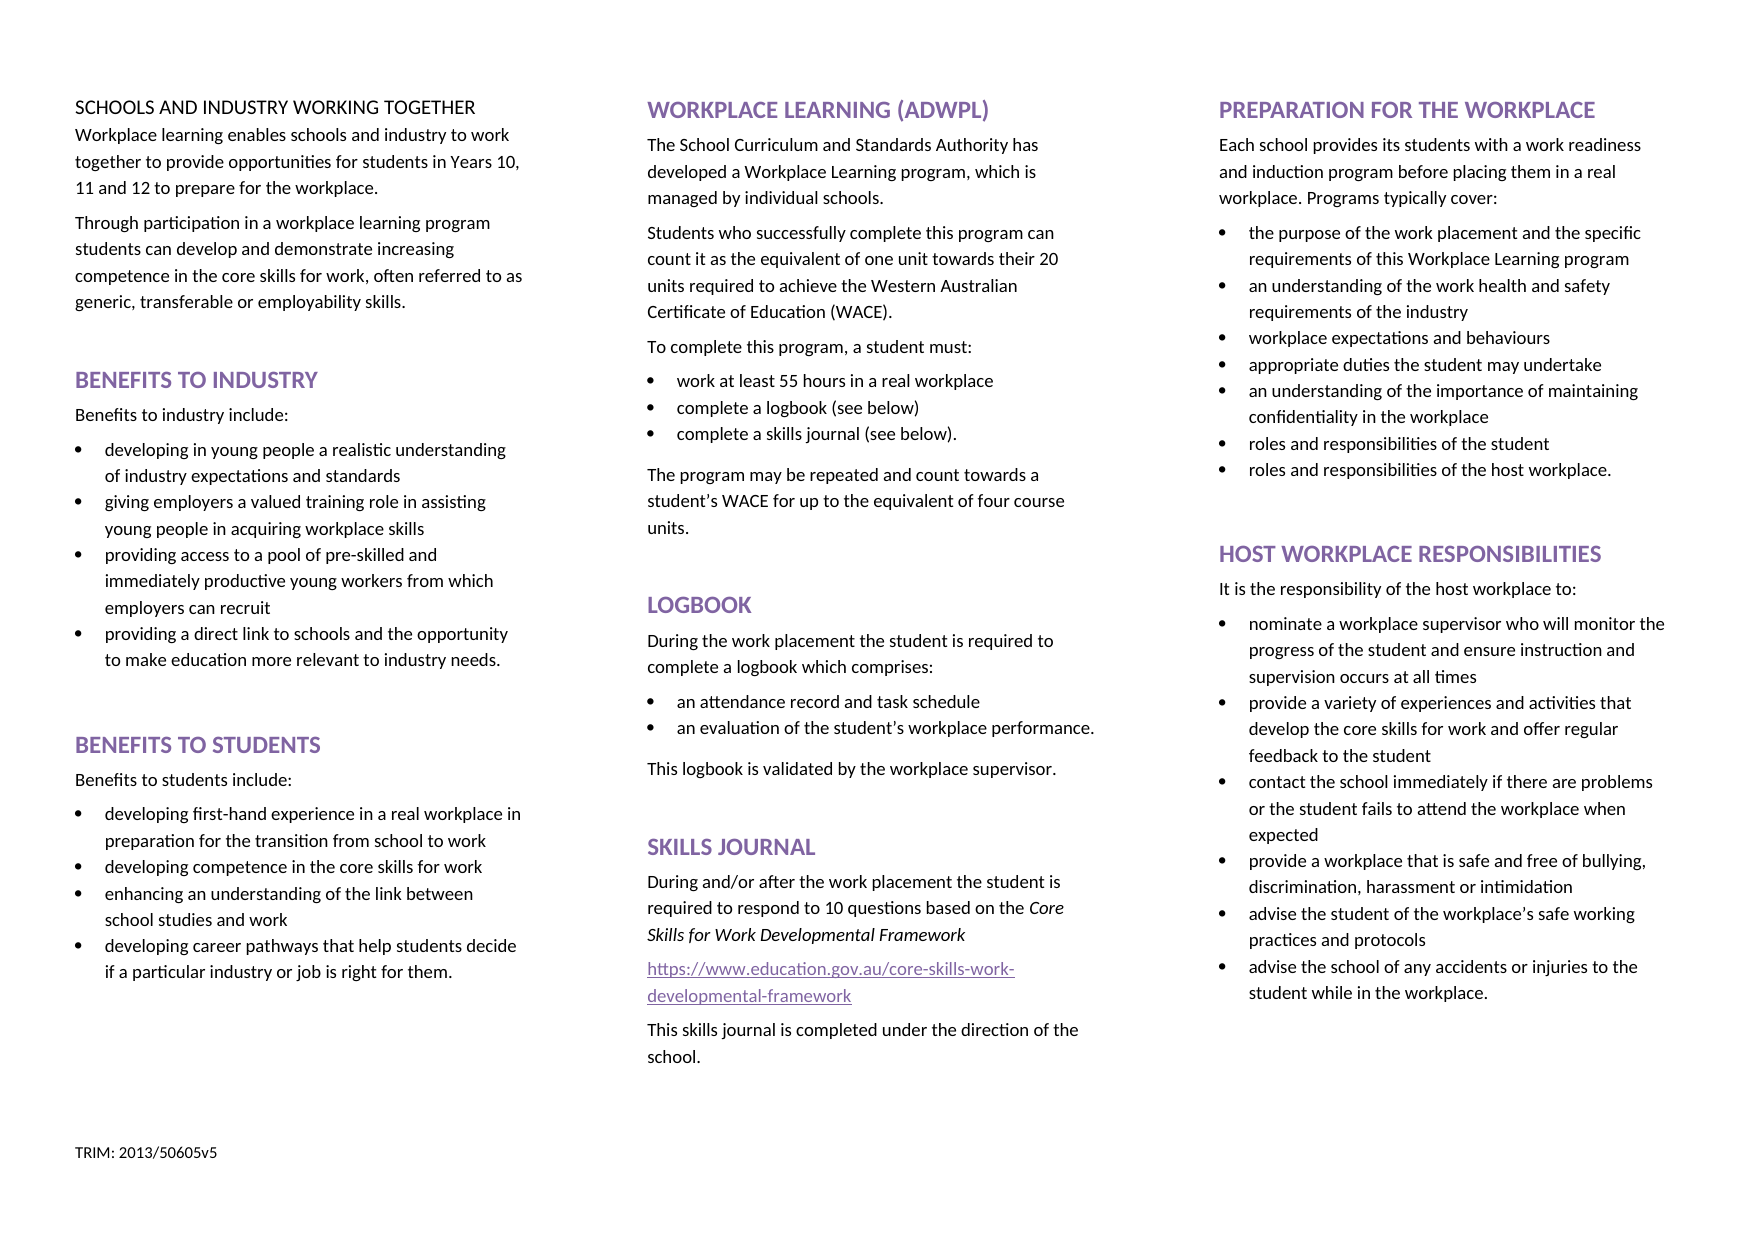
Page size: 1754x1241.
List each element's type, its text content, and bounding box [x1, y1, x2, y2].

list developing in young people a realistic understanding of industry expectations and standards [75, 438, 525, 487]
list provide a variety of experiences and activities that develop the core skills for work and offer regular feedback to the student [1219, 691, 1669, 767]
list advise the student of the workplace’s safe working practices and protocols [1219, 902, 1669, 951]
text Benefits to industry include: [75, 403, 525, 426]
text Workplace learning enables schools and industry to work together to provide opportunities for students in Years 10, 11 and 12 to prepare for the workplace. [75, 124, 525, 199]
list an understanding of the importance of maintaining confidentiality in the workplace [1219, 379, 1669, 428]
text The School Curriculum and Standards Authority has developed a Workplace Learning program, which is managed by individual schools. [647, 134, 1097, 209]
list advise the school of any accidents or injuries to the student while in the workplace. [1219, 955, 1669, 1004]
text Each school provides its students with a work readiness and induction program before placing them in a real workplace. Programs typically cover: [1219, 134, 1669, 209]
text To complete this program, a student must: [647, 335, 1097, 358]
list roles and responsibilities of the host workplace. [1219, 458, 1669, 481]
list developing competence in the core skills for work [75, 855, 525, 878]
list developing career pathways that help students decide if a particular industry or job is right for them. [75, 934, 525, 984]
list an attendance record and task schedule [647, 690, 1097, 713]
list roles and responsibilities of the student [1219, 432, 1669, 455]
list developing first-hand experience in a real workplace in preparation for the transition from school to work [75, 803, 525, 852]
subtitle SCHOOLS AND INDUSTRY WORKING TOGETHER [75, 94, 525, 120]
list giving employers a valued training role in assisting young people in acquiring workplace skills [75, 491, 525, 540]
list work at least 55 hours in a real workplace [647, 369, 1097, 392]
subtitle LOGBOOK [647, 590, 1097, 620]
list providing a direct link to schools and the opportunity to make education more relevant to industry needs. [75, 622, 525, 672]
text https://www.education.gov.au/core-skills-work-developmental-framework [647, 958, 1097, 1007]
subtitle BENEFITS TO INDUSTRY [75, 364, 525, 394]
list enhancing an understanding of the link between school studies and work [75, 882, 525, 931]
list an evaluation of the student’s workplace performance. [647, 716, 1097, 739]
list providing access to a pool of pre-skilled and immediately productive young workers from which employers can recruit [75, 543, 525, 619]
list an understanding of the work health and safety requirements of the industry [1219, 274, 1669, 323]
subtitle HOST WORKPLACE RESPONSIBILITIES [1219, 538, 1669, 569]
subtitle PREPARATION FOR THE WORKPLACE [1219, 94, 1669, 125]
text Students who successfully complete this program can count it as the equivalent of one unit towards their 20 units required to achieve the Western Australian Certificate of Education (WACE). [647, 221, 1097, 323]
list workplace expectations and behaviours [1219, 326, 1669, 349]
text Through participation in a workplace learning program students can develop and demonstrate increasing competence in the core skills for work, often referred to as generic, transferable or employability skills. [75, 211, 525, 313]
list complete a skills journal (see below). [647, 422, 1097, 445]
list provide a workplace that is safe and free of bullying, discrimination, harassment or intimidation [1219, 849, 1669, 899]
subtitle WORKPLACE LEARNING (ADWPL) [647, 94, 1097, 125]
list complete a logbook (see below) [647, 396, 1097, 419]
text The program may be repeated and count towards a student’s WACE for up to the equivalent of four course units. [647, 463, 1097, 539]
text This logbook is validated by the workplace supervisor. [647, 757, 1097, 780]
list the purpose of the work placement and the specific requirements of this Workplace Learning program [1219, 221, 1669, 270]
text During and/or after the work placement the student is required to respond to 10 questions based on the Core Skills for Work Developmental Framework [647, 870, 1097, 946]
list appropriate duties the student may undertake [1219, 353, 1669, 376]
text It is the responsibility of the host workplace to: [1219, 577, 1669, 600]
text During the work placement the student is required to complete a logbook which comprises: [647, 629, 1097, 678]
text Benefits to students include: [75, 768, 525, 791]
list nominate a workplace supervisor who will monitor the progress of the student and ensure instruction and supervision occurs at all times [1219, 612, 1669, 688]
text This skills journal is completed under the direction of the school. [647, 1019, 1097, 1068]
subtitle SKILLS JOURNAL [647, 831, 1097, 862]
list contact the school immediately if there are problems or the student fails to attend the workplace when expected [1219, 770, 1669, 846]
subtitle BENEFITS TO STUDENTS [75, 729, 525, 759]
